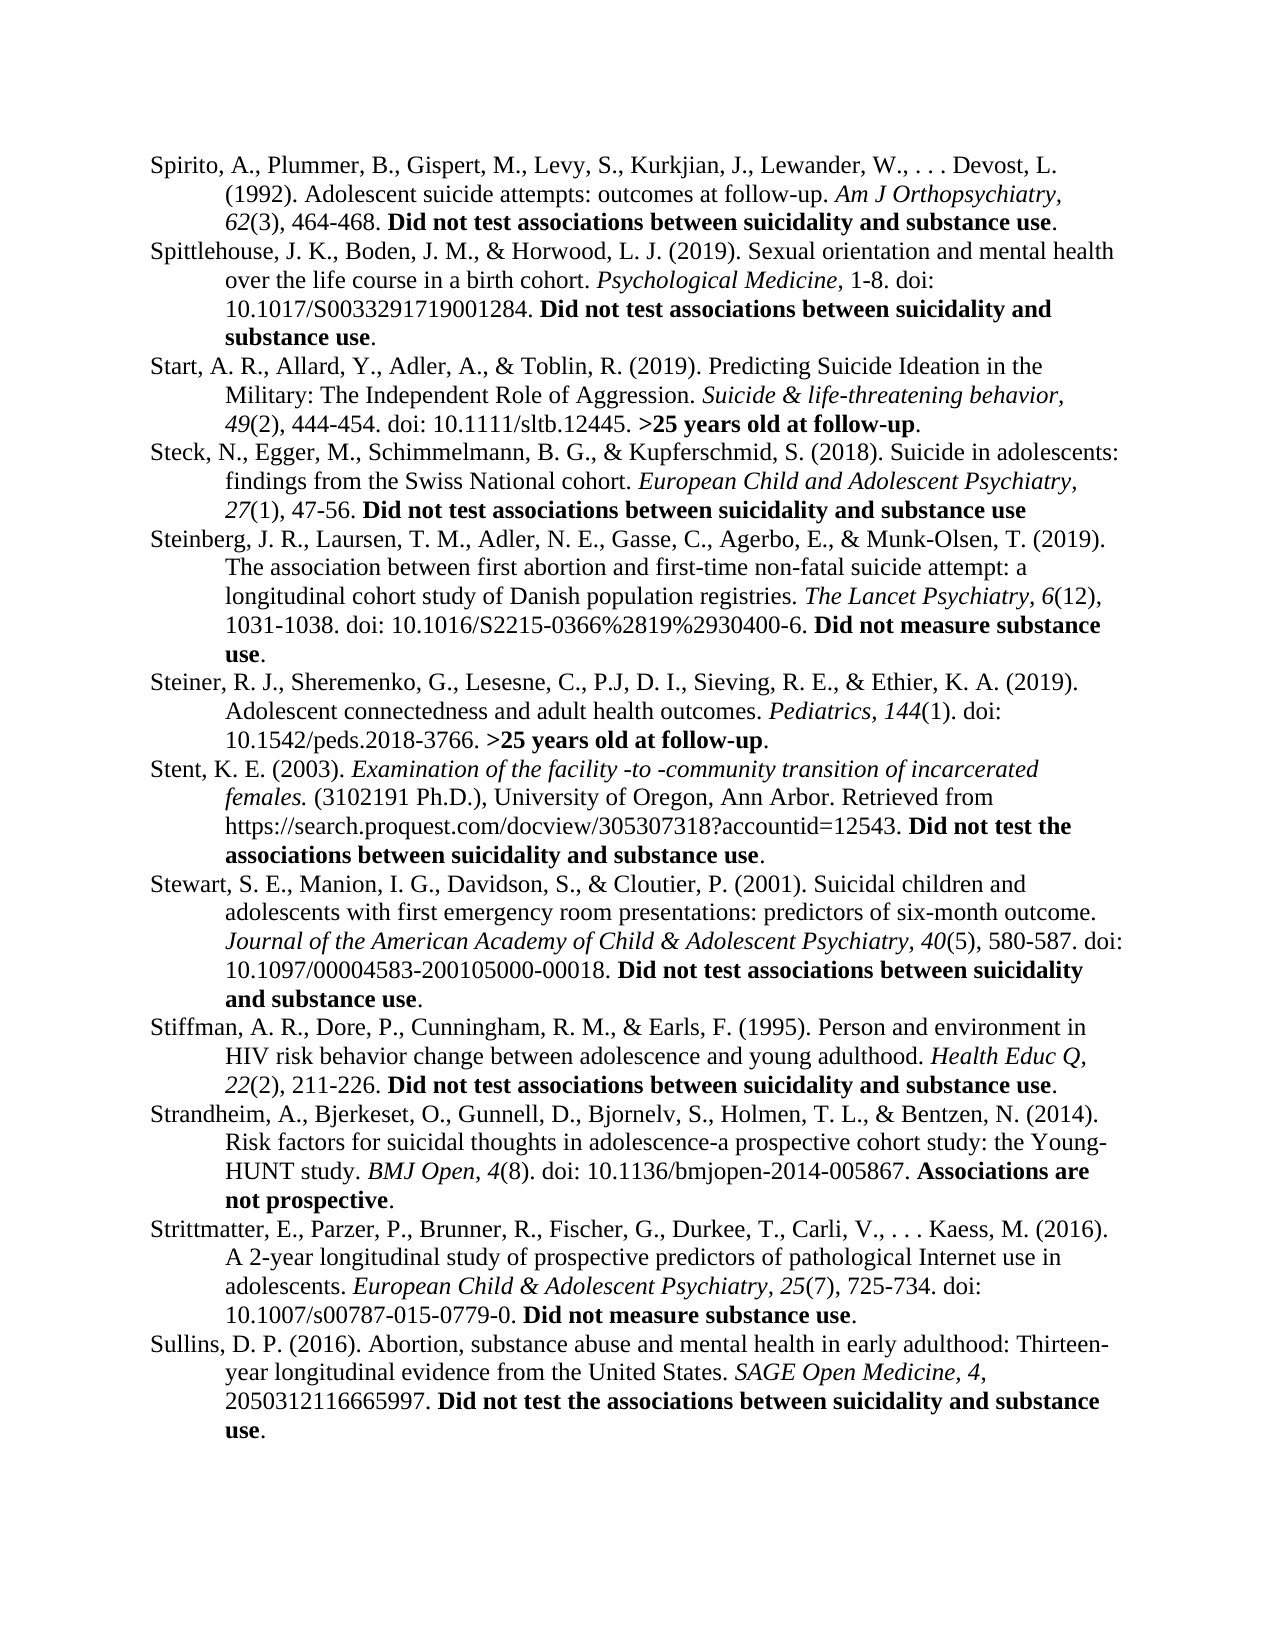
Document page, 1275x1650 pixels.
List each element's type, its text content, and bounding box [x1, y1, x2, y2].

text Steiner, R. J., Sheremenko, G., Lesesne, C., P.J, D. I., Sieving, R. E., & Ethier, K. A. (2019). Adolescent connectedness and adult health outcomes. Pediatrics, 144(1). doi: 10.1542/peds.2018-3766. >25 years old at follow-up. [150, 667, 1125, 754]
text Steck, N., Egger, M., Schimmelmann, B. G., & Kupferschmid, S. (2018). Suicide in adolescents: findings from the Swiss National cohort. European Child and Adolescent Psychiatry, 27(1), 47-56. Did not test associations between suicidality and substance use [150, 437, 1125, 524]
text Stiffman, A. R., Dore, P., Cunningham, R. M., & Earls, F. (1995). Person and environment in HIV risk behavior change between adolescence and young adulthood. Health Educ Q, 22(2), 211-226. Did not test associations between suicidality and substance use. [150, 1012, 1125, 1099]
text Spirito, A., Plummer, B., Gispert, M., Levy, S., Kurkjian, J., Lewander, W., . . . Devost, L. (1992). Adolescent suicide attempts: outcomes at follow-up. Am J Orthopsychiatry, 62(3), 464-468. Did not test associations between suicidality and substance use. [150, 150, 1125, 236]
text Sullins, D. P. (2016). Abortion, substance abuse and mental health in early adulthood: Thirteen-year longitudinal evidence from the United States. SAGE Open Medicine, 4, 2050312116665997. Did not test the associations between suicidality and substance use. [150, 1329, 1125, 1444]
text Stewart, S. E., Manion, I. G., Davidson, S., & Cloutier, P. (2001). Suicidal children and adolescents with first emergency room presentations: predictors of six-month outcome. Journal of the American Academy of Child & Adolescent Psychiatry, 40(5), 580-587. doi: 10.1097/00004583-200105000-00018. Did not test associations between suicidality and substance use. [150, 869, 1125, 1012]
text Start, A. R., Allard, Y., Adler, A., & Toblin, R. (2019). Predicting Suicide Ideation in the Military: The Independent Role of Aggression. Suicide & life-threatening behavior, 49(2), 444-454. doi: 10.1111/sltb.12445. >25 years old at follow-up. [150, 351, 1125, 437]
text Steinberg, J. R., Laursen, T. M., Adler, N. E., Gasse, C., Agerbo, E., & Munk-Olsen, T. (2019). The association between first abortion and first-time non-fatal suicide attempt: a longitudinal cohort study of Danish population registries. The Lancet Psychiatry, 6(12), 1031-1038. doi: 10.1016/S2215-0366%2819%2930400-6. Did not measure substance use. [150, 524, 1125, 667]
text Stent, K. E. (2003). Examination of the facility -to -community transition of incarcerated females. (3102191 Ph.D.), University of Oregon, Ann Arbor. Retrieved from https://search.proquest.com/docview/305307318?accountid=12543. Did not test the associations between suicidality and substance use. [150, 754, 1125, 869]
text Strandheim, A., Bjerkeset, O., Gunnell, D., Bjornelv, S., Holmen, T. L., & Bentzen, N. (2014). Risk factors for suicidal thoughts in adolescence-a prospective cohort study: the Young-HUNT study. BMJ Open, 4(8). doi: 10.1136/bmjopen-2014-005867. Associations are not prospective. [150, 1099, 1125, 1214]
text Spittlehouse, J. K., Boden, J. M., & Horwood, L. J. (2019). Sexual orientation and mental health over the life course in a birth cohort. Psychological Medicine, 1-8. doi: 10.1017/S0033291719001284. Did not test associations between suicidality and substance use. [150, 236, 1125, 351]
text Strittmatter, E., Parzer, P., Brunner, R., Fischer, G., Durkee, T., Carli, V., . . . Kaess, M. (2016). A 2-year longitudinal study of prospective predictors of pathological Internet use in adolescents. European Child & Adolescent Psychiatry, 25(7), 725-734. doi: 10.1007/s00787-015-0779-0. Did not measure substance use. [150, 1214, 1125, 1329]
